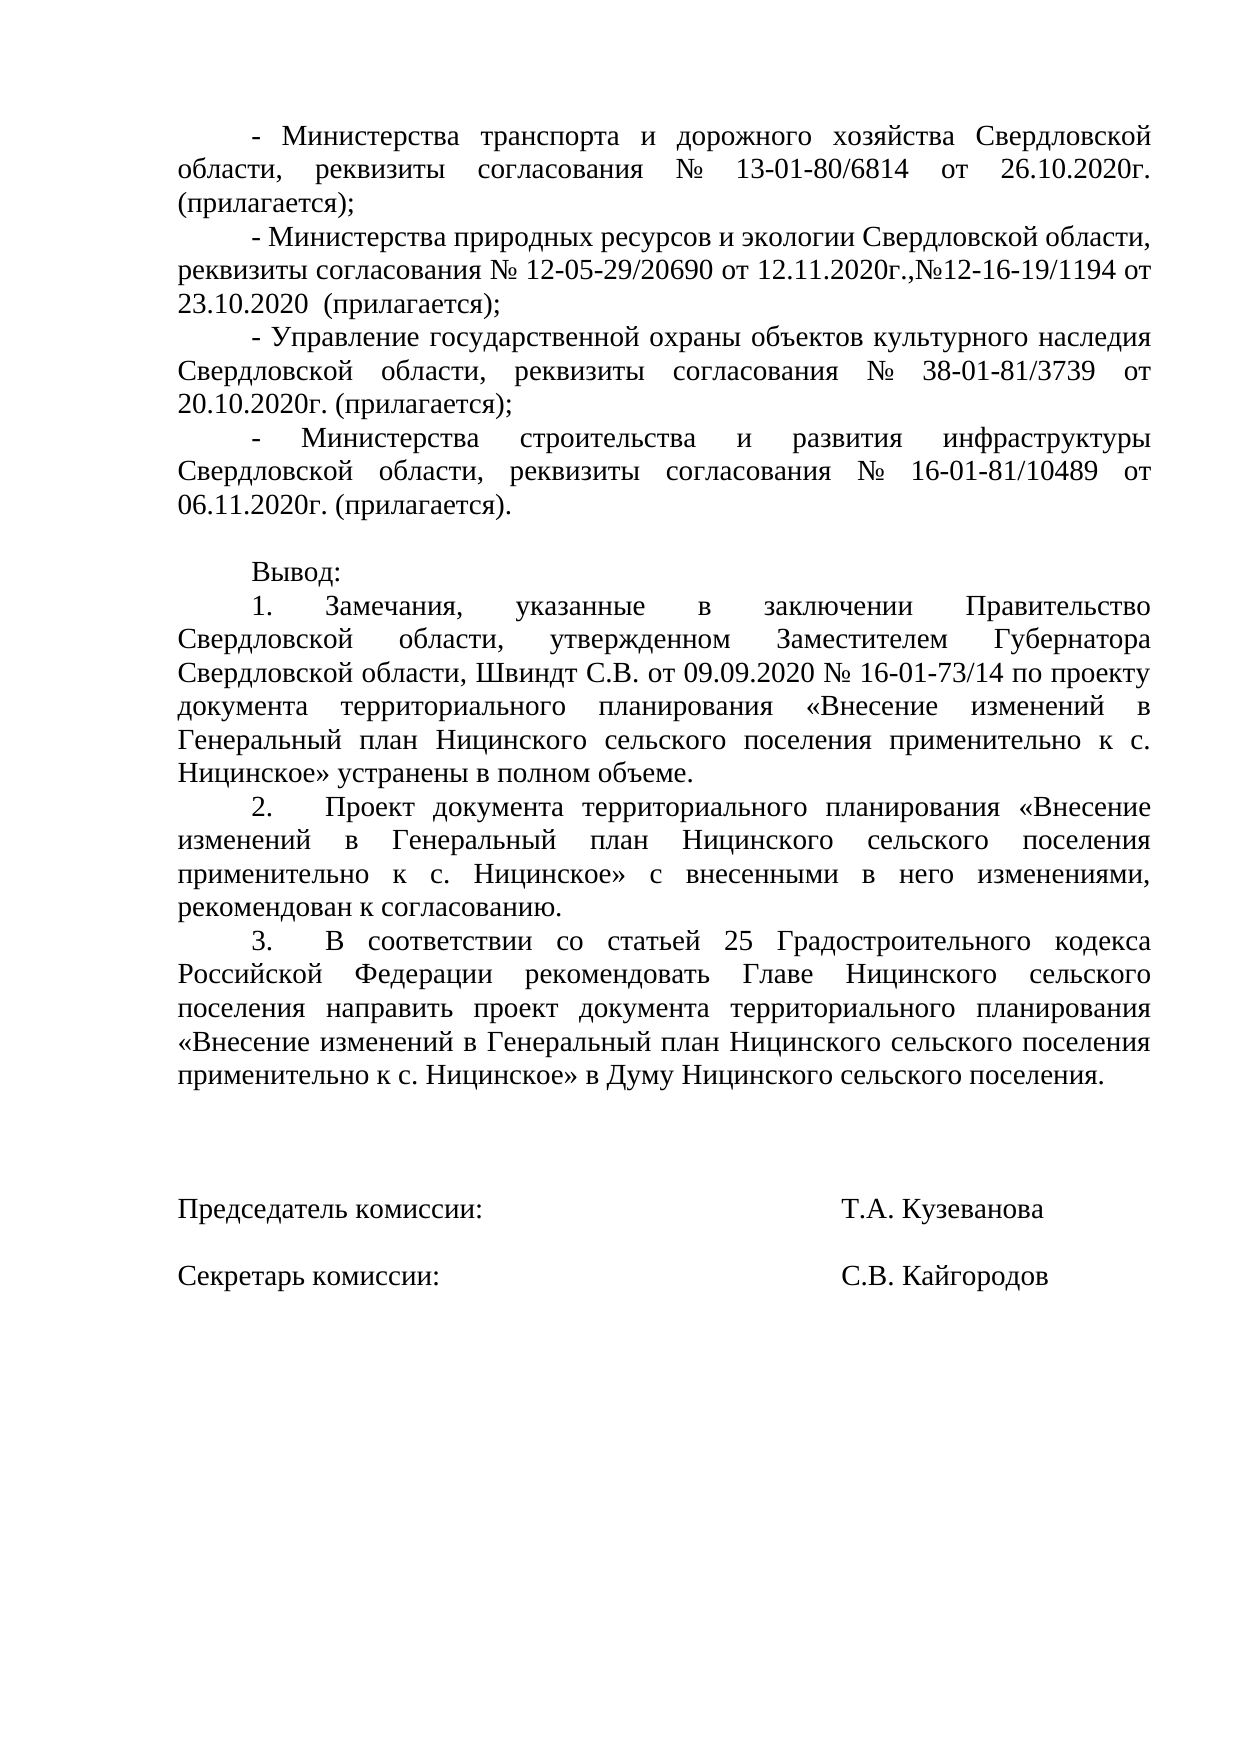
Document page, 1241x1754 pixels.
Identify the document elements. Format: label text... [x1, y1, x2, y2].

text Вывод: [177, 554, 1152, 588]
text 1. Замечания, указанные в заключении Правительство Свердловской области, утвержденном Заместителем Губернатора Свердловской области, Швиндт С.В. от 09.09.2020 № 16-01-73/14 по проекту документа территориального планирования «Внесение изменений в Генеральный план Ницинского сельского поселения применительно к с. Ницинское» устранены в полном объеме. [177, 588, 1152, 789]
text - Управление государственной охраны объектов культурного наследия Свердловской области, реквизиты согласования № 38-01-81/3739 от 20.10.2020г. (прилагается); [177, 319, 1152, 420]
text 3. В соответствии со статьей 25 Градостроительного кодекса Российской Федерации рекомендовать Главе Ницинского сельского поселения направить проект документа территориального планирования «Внесение изменений в Генеральный план Ницинского сельского поселения применительно к с. Ницинское» в Думу Ницинского сельского поселения. [177, 923, 1152, 1091]
text - Министерства транспорта и дорожного хозяйства Свердловской области, реквизиты согласования № 13-01-80/6814 от 26.10.2020г. (прилагается); [177, 118, 1152, 219]
text Председатель комиссии: Т.А. Кузеванова [177, 1191, 1152, 1225]
text Секретарь комиссии: С.В. Кайгородов [177, 1258, 1152, 1292]
text - Министерства строительства и развития инфраструктуры Свердловской области, реквизиты согласования № 16-01-81/10489 от 06.11.2020г. (прилагается). [177, 420, 1152, 521]
text - Министерства природных ресурсов и экологии Свердловской области, реквизиты согласования № 12-05-29/20690 от 12.11.2020г.,№12-16-19/1194 от 23.10.2020 (прилагается); [177, 219, 1152, 319]
text 2. Проект документа территориального планирования «Внесение изменений в Генеральный план Ницинского сельского поселения применительно к с. Ницинское» с внесенными в него изменениями, рекомендован к согласованию. [177, 789, 1152, 923]
